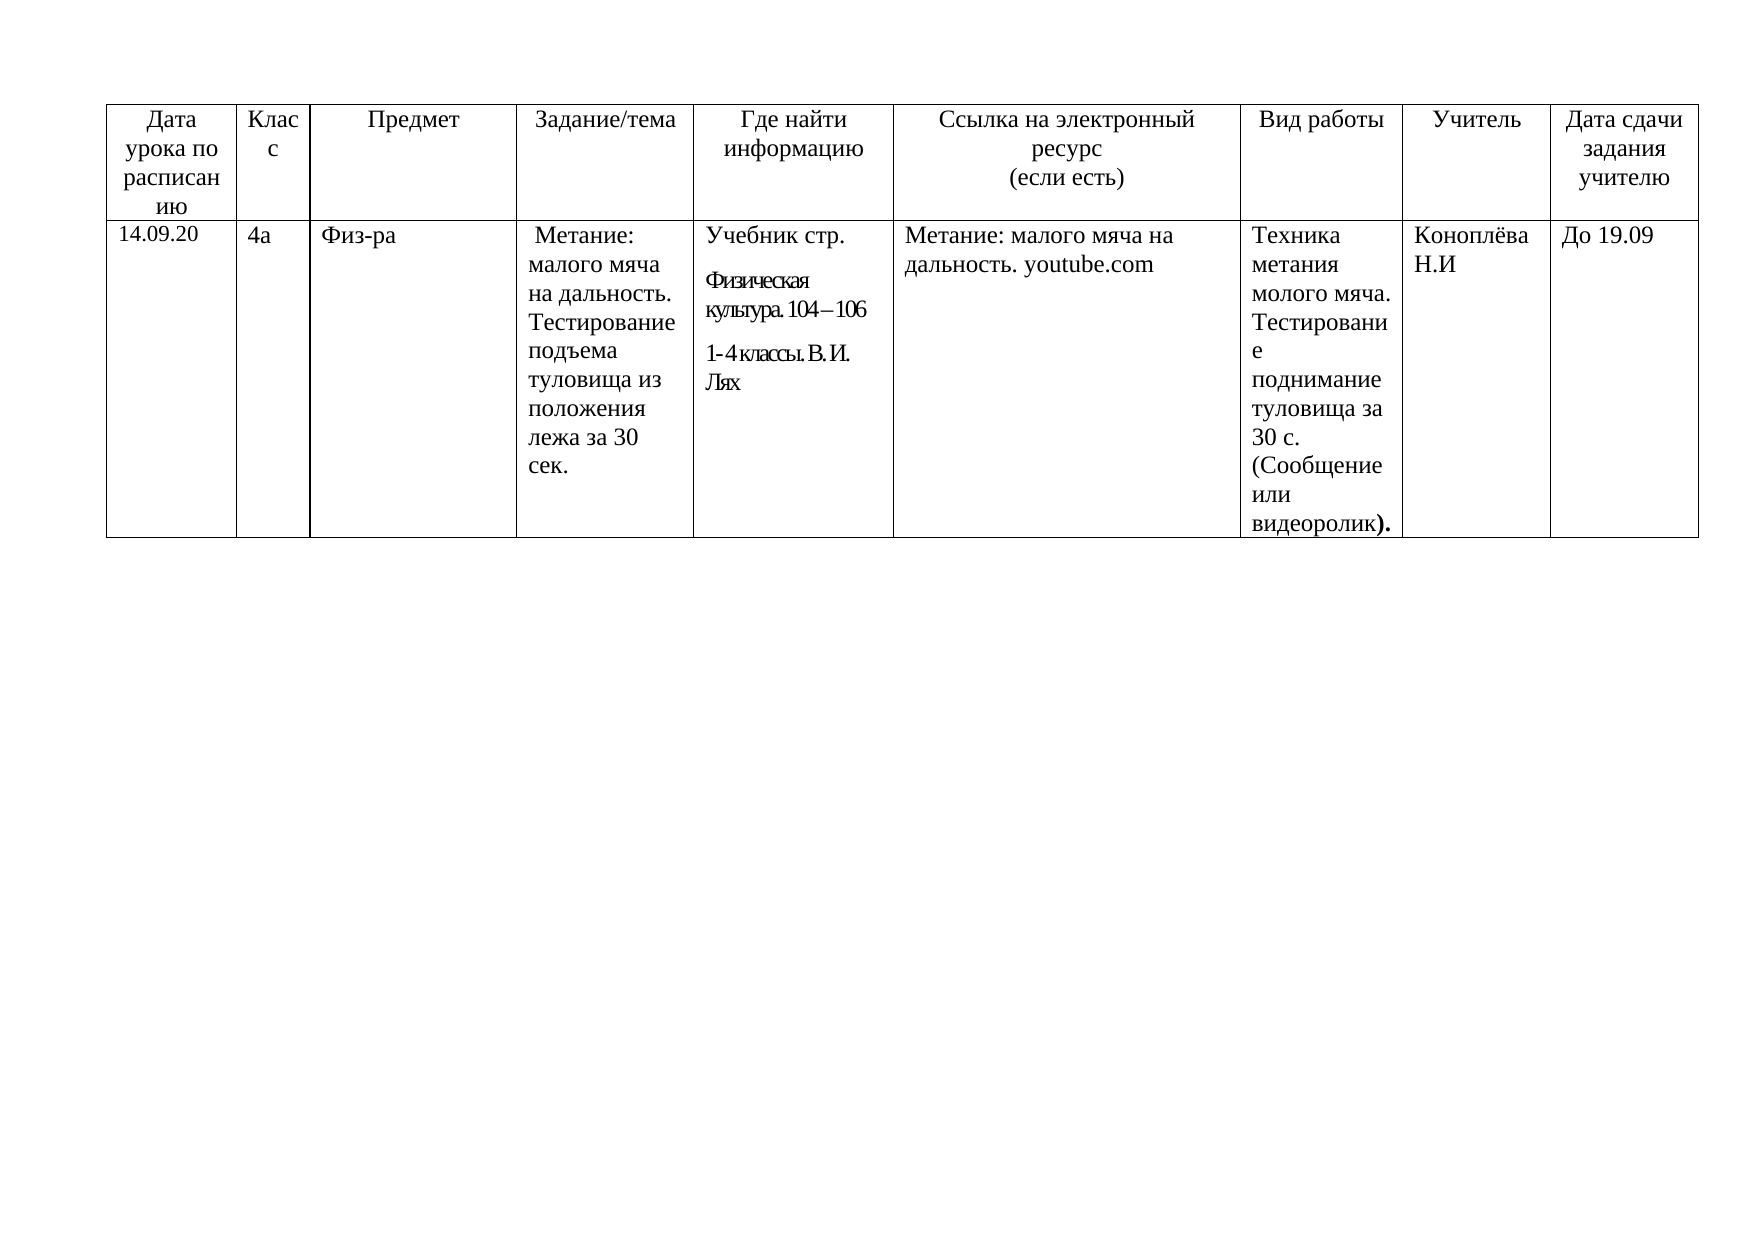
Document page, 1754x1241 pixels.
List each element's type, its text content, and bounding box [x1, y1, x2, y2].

table_cell Физ-ра [311, 221, 516, 537]
table_header Класс [237, 105, 309, 219]
table_header Предмет [311, 105, 516, 219]
table_header Учитель [1403, 105, 1550, 219]
table_cell Метание: малого мяча на дальность. Тестирование подъема туловища из положения лежа за 30 сек. [517, 221, 693, 537]
table_cell Учебник стр. Физическая культура. 104 – 106 1- 4 классы. В. И. Лях [694, 221, 893, 537]
table_cell 14.09.20 [107, 221, 236, 537]
table_header Ссылка на электронный ресурс (если есть) [894, 105, 1240, 219]
table_header Дата сдачи задания учителю [1551, 105, 1698, 219]
table_cell Коноплёва Н.И [1403, 221, 1550, 537]
table_cell Техника метания молого мяча. Тестирование поднимание туловища за 30 с. (Сообщение или видеоролик). [1241, 221, 1402, 537]
table_header Где найти информацию [694, 105, 893, 219]
table_header Задание/тема [517, 105, 693, 219]
table_cell До 19.09 [1551, 221, 1698, 537]
table_header Вид работы [1241, 105, 1402, 219]
table_cell Метание: малого мяча на дальность. youtube.com [894, 221, 1240, 537]
table_cell 4а [237, 221, 309, 537]
table_header Дата урока по расписанию [107, 105, 236, 219]
